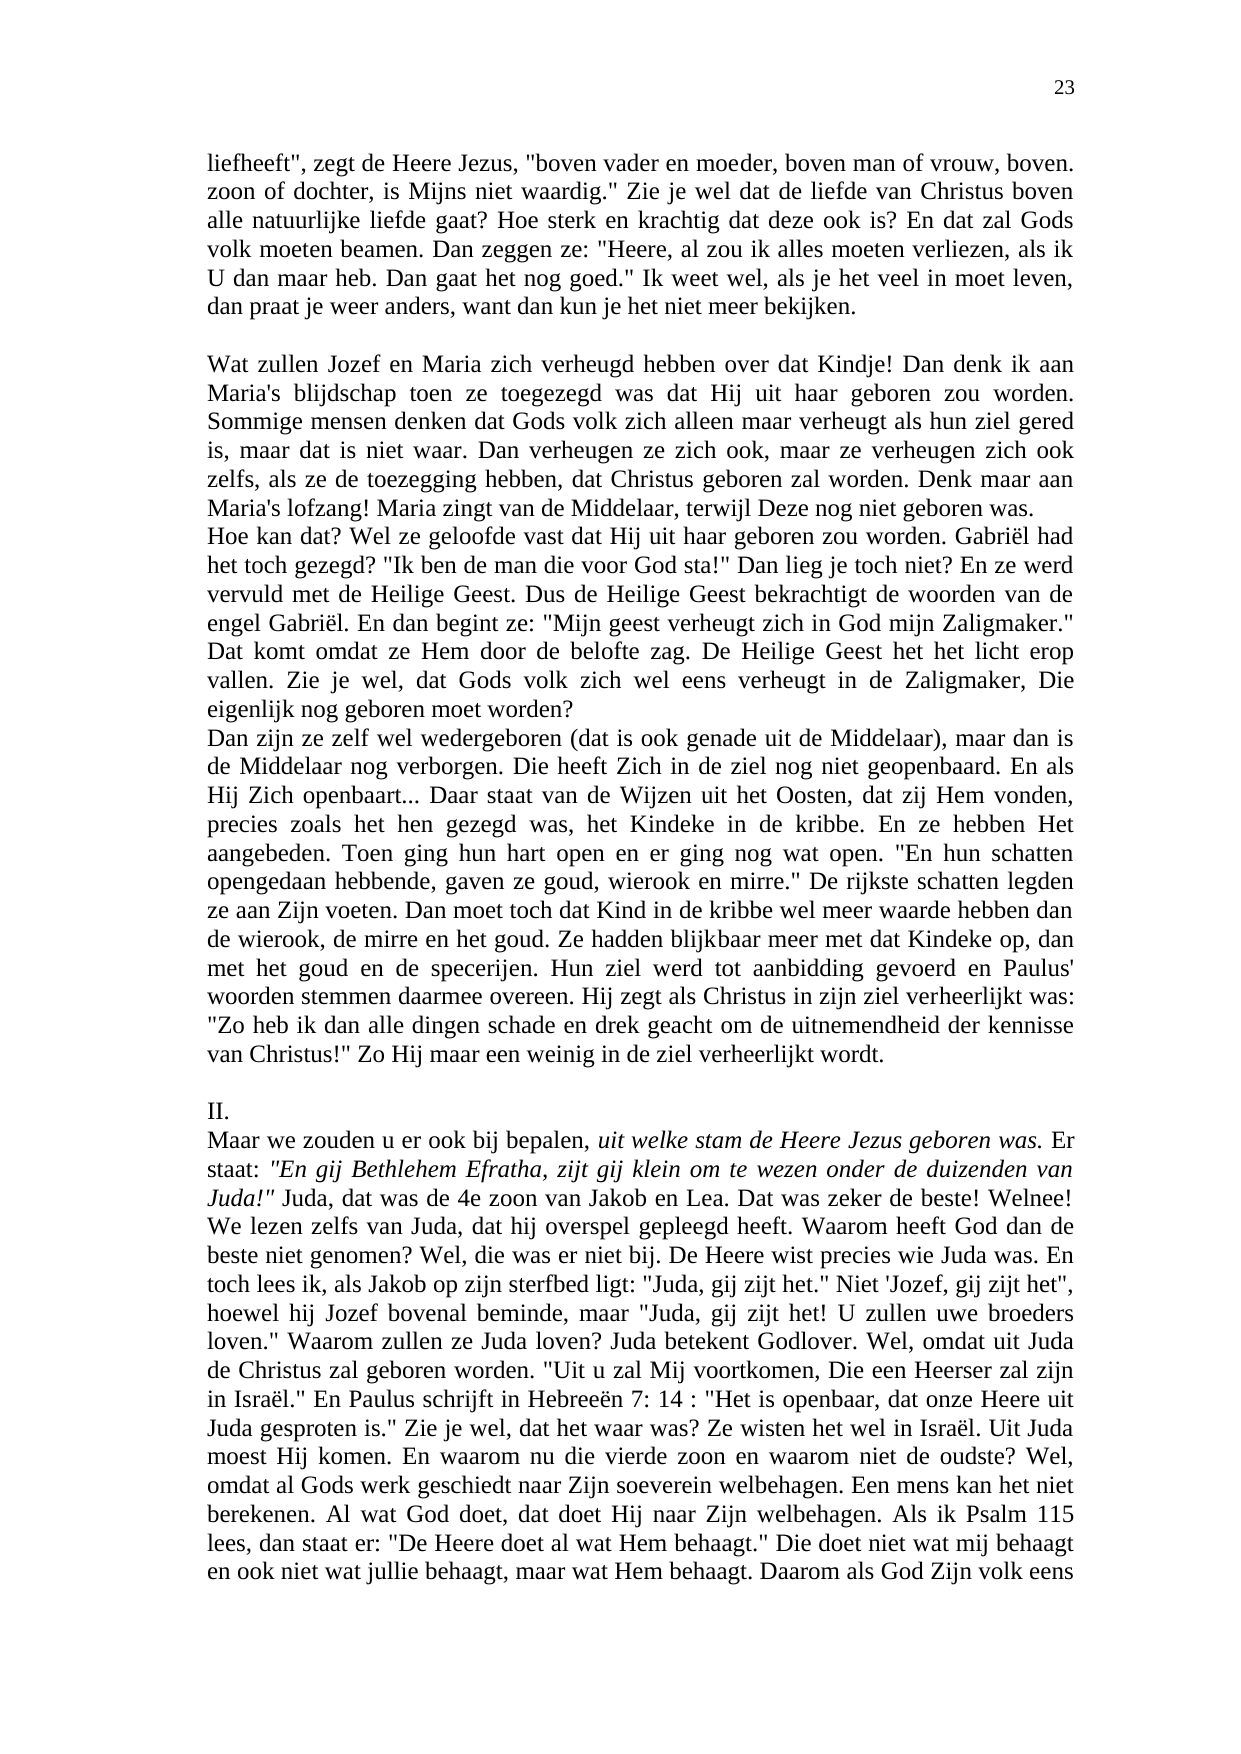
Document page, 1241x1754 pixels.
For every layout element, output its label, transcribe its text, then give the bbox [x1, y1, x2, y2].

text Hoe kan dat? Wel ze geloofde vast dat Hij uit haar geboren zou worden. Gabriël had het toch gezegd? "Ik ben de man die voor God sta!" Dan lieg je toch niet? En ze werd vervuld met de Heilige Geest. Dus de Heilige Geest bekrachtigt de woorden van de engel Gabriël. En dan begint ze: "Mijn geest verheugt zich in God mijn Zaligmaker." Dat komt omdat ze Hem door de belofte zag. De Heilige Geest het het licht erop vallen. Zie je wel, dat Gods volk zich wel eens verheugt in de Zaligmaker, Die eigenlijk nog geboren moet worden? [207, 521, 1075, 723]
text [207, 148, 1075, 320]
text Dan zijn ze zelf wel wedergeboren (dat is ook genade uit de Middelaar), maar dan is de Middelaar nog verborgen. Die heeft Zich in de ziel nog niet geopenbaard. En als Hij Zich openbaart... Daar staat van de Wijzen uit het Oosten, dat zij Hem vonden, precies zoals het hen gezegd was, het Kindeke in de kribbe. En ze hebben Het aangebeden. Toen ging hun hart open en er ging nog wat open. "En hun schatten opengedaan hebbende, gaven ze goud, wierook en mirre." De rijkste schatten legden ze aan Zijn voeten. Dan moet toch dat Kind in de kribbe wel meer waarde hebben dan de wierook, de mirre en het goud. Ze hadden blijkbaar meer met dat Kindeke op, dan met het goud en de specerijen. Hun ziel werd tot aanbidding gevoerd en Paulus' woorden stemmen daarmee overeen. Hij zegt als Christus in zijn ziel verheerlijkt was: "Zo heb ik dan alle dingen schade en drek geacht om de uitnemendheid der kennisse van Christus!" Zo Hij maar een weinig in de ziel verheerlijkt wordt. [207, 723, 1075, 1068]
text Wat zullen Jozef en Maria zich verheugd hebben over dat Kindje! Dan denk ik aan Maria's blijdschap toen ze toegezegd was dat Hij uit haar geboren zou worden. Sommige mensen denken dat Gods volk zich alleen maar verheugt als hun ziel gered is, maar dat is niet waar. Dan verheugen ze zich ook, maar ze verheugen zich ook zelfs, als ze de toezegging hebben, dat Christus geboren zal worden. Denk maar aan Maria's lofzang! Maria zingt van de Middelaar, terwijl Deze nog niet geboren was. [207, 349, 1075, 521]
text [207, 1125, 1075, 1585]
text II. [207, 1096, 1075, 1125]
